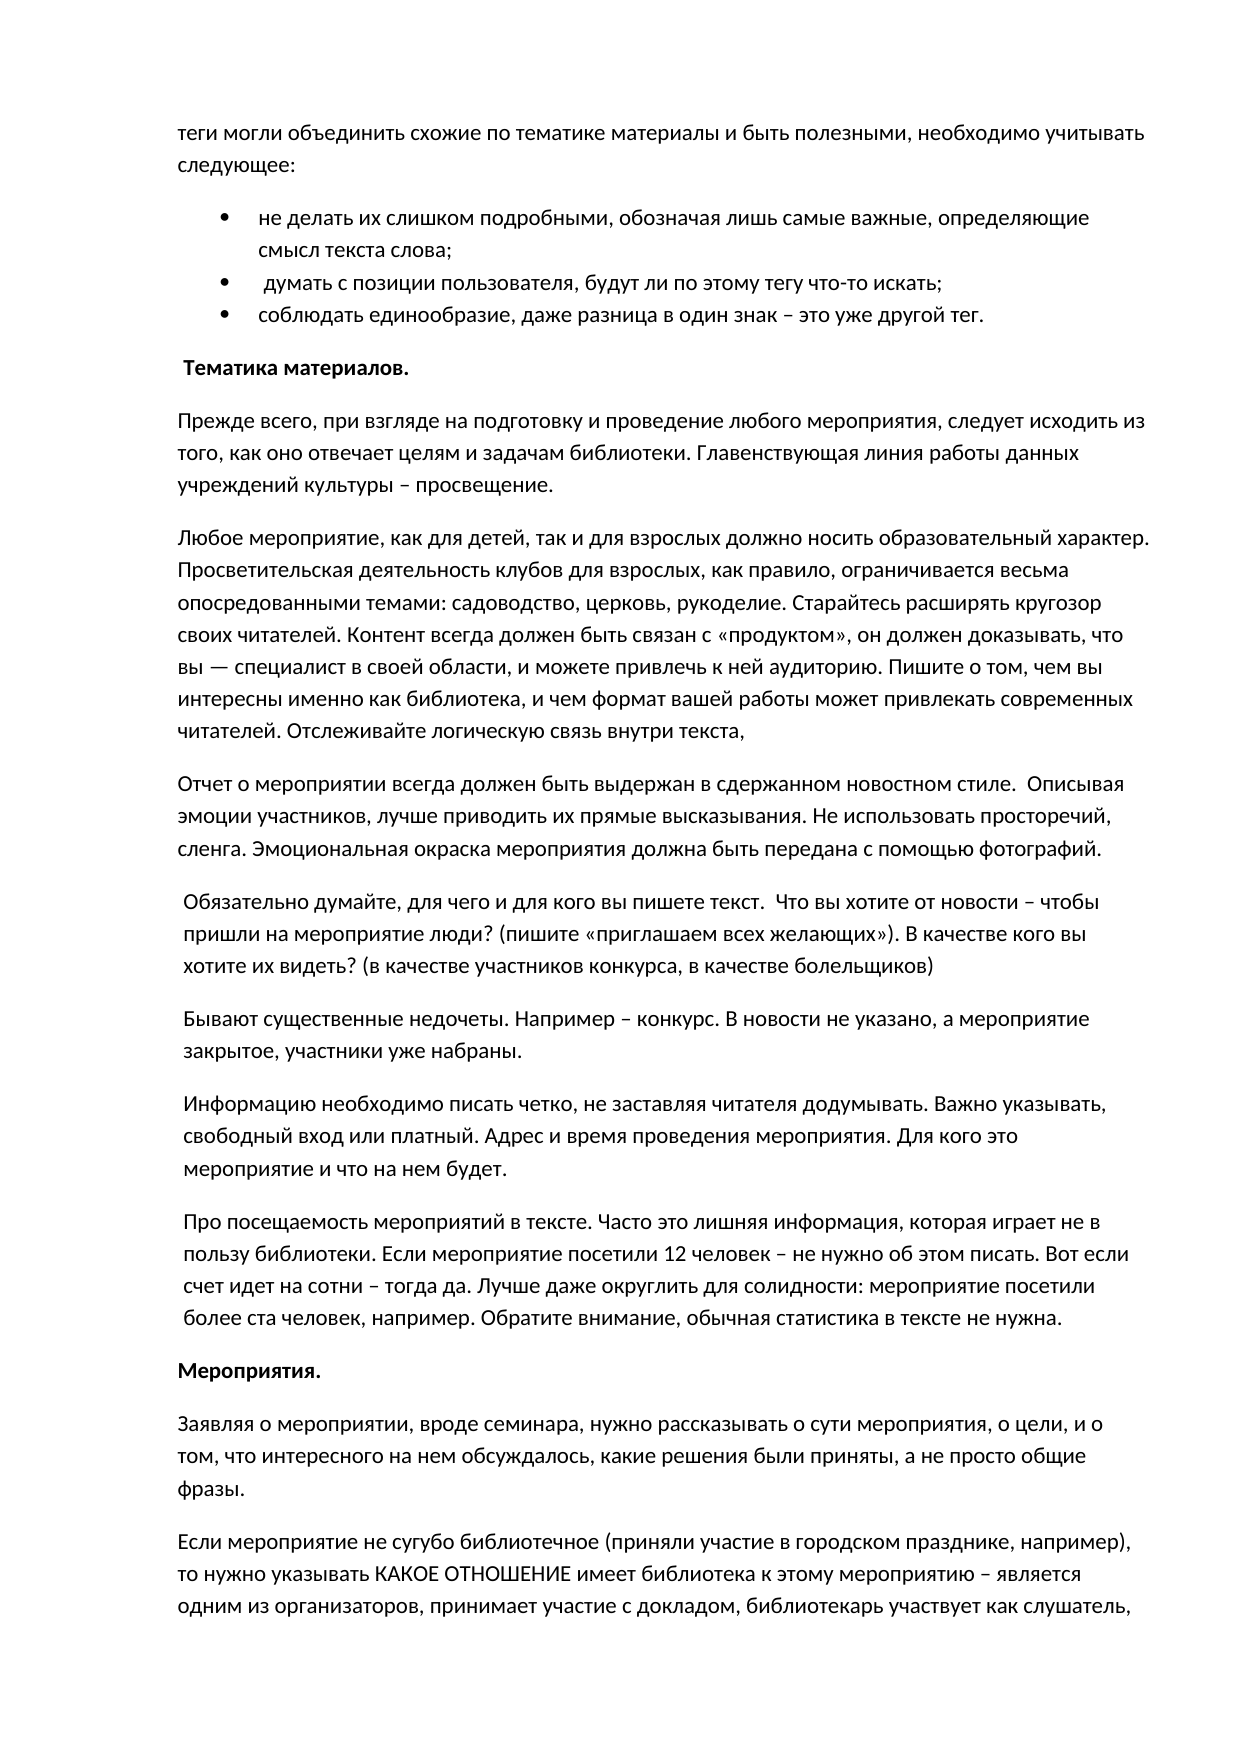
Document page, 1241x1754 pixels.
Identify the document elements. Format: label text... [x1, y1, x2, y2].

text Заявляя о мероприятии, вроде семинара, нужно рассказывать о сути мероприятия, о цели, и о том, что интересного на нем обсуждалось, какие решения были приняты, а не просто общие фразы. [177, 1409, 1152, 1502]
list не делать их слишком подробными, обозначая лишь самые важные, определяющие смысл текста слова; [221, 203, 1152, 263]
text Обязательно думайте, для чего и для кого вы пишете текст. Что вы хотите от новости – чтобы пришли на мероприятие люди? (пишите «приглашаем всех желающих»). В качестве кого вы хотите их видеть? (в качестве участников конкурса, в качестве болельщиков) [183, 887, 1152, 979]
text Про посещаемость мероприятий в тексте. Часто это лишняя информация, которая играет не в пользу библиотеки. Если мероприятие посетили 12 человек – не нужно об этом писать. Вот если счет идет на сотни – тогда да. Лучше даже округлить для солидности: мероприятие посетили более ста человек, например. Обратите внимание, обычная статистика в тексте не нужна. [183, 1207, 1152, 1331]
text Информацию необходимо писать четко, не заставляя читателя додумывать. Важно указывать, свободный вход или платный. Адрес и время проведения мероприятия. Для кого это мероприятие и что на нем будет. [183, 1089, 1152, 1182]
text Тематика материалов. [183, 353, 1152, 381]
text Бывают существенные недочеты. Например – конкурс. В новости не указано, а мероприятие закрытое, участники уже набраны. [183, 1004, 1152, 1064]
text Любое мероприятие, как для детей, так и для взрослых должно носить образовательный характер. Просветительская деятельность клубов для взрослых, как правило, ограничивается весьма опосредованными темами: садоводство, церковь, рукоделие. Старайтесь расширять кругозор своих читателей. Контент всегда должен быть связан с «продуктом», он должен доказывать, что вы — специалист в своей области, и можете привлечь к ней аудиторию. Пишите о том, чем вы интересны именно как библиотека, и чем формат вашей работы может привлекать современных читателей. Отслеживайте логическую связь внутри текста, [177, 523, 1152, 744]
text Отчет о мероприятии всегда должен быть выдержан в сдержанном новостном стиле. Описывая эмоции участников, лучше приводить их прямые высказывания. Не использовать просторечий, сленга. Эмоциональная окраска мероприятия должна быть передана с помощью фотографий. [177, 769, 1152, 862]
text Прежде всего, при взгляде на подготовку и проведение любого мероприятия, следует исходить из того, как оно отвечает целям и задачам библиотеки. Главенствующая линия работы данных учреждений культуры – просвещение. [177, 406, 1152, 498]
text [177, 1527, 1152, 1619]
list думать с позиции пользователя, будут ли по этому тегу что-то искать; [221, 268, 1152, 296]
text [177, 118, 1152, 178]
list соблюдать единообразие, даже разница в один знак – это уже другой тег. [221, 300, 1152, 328]
text Мероприятия. [177, 1356, 1152, 1384]
